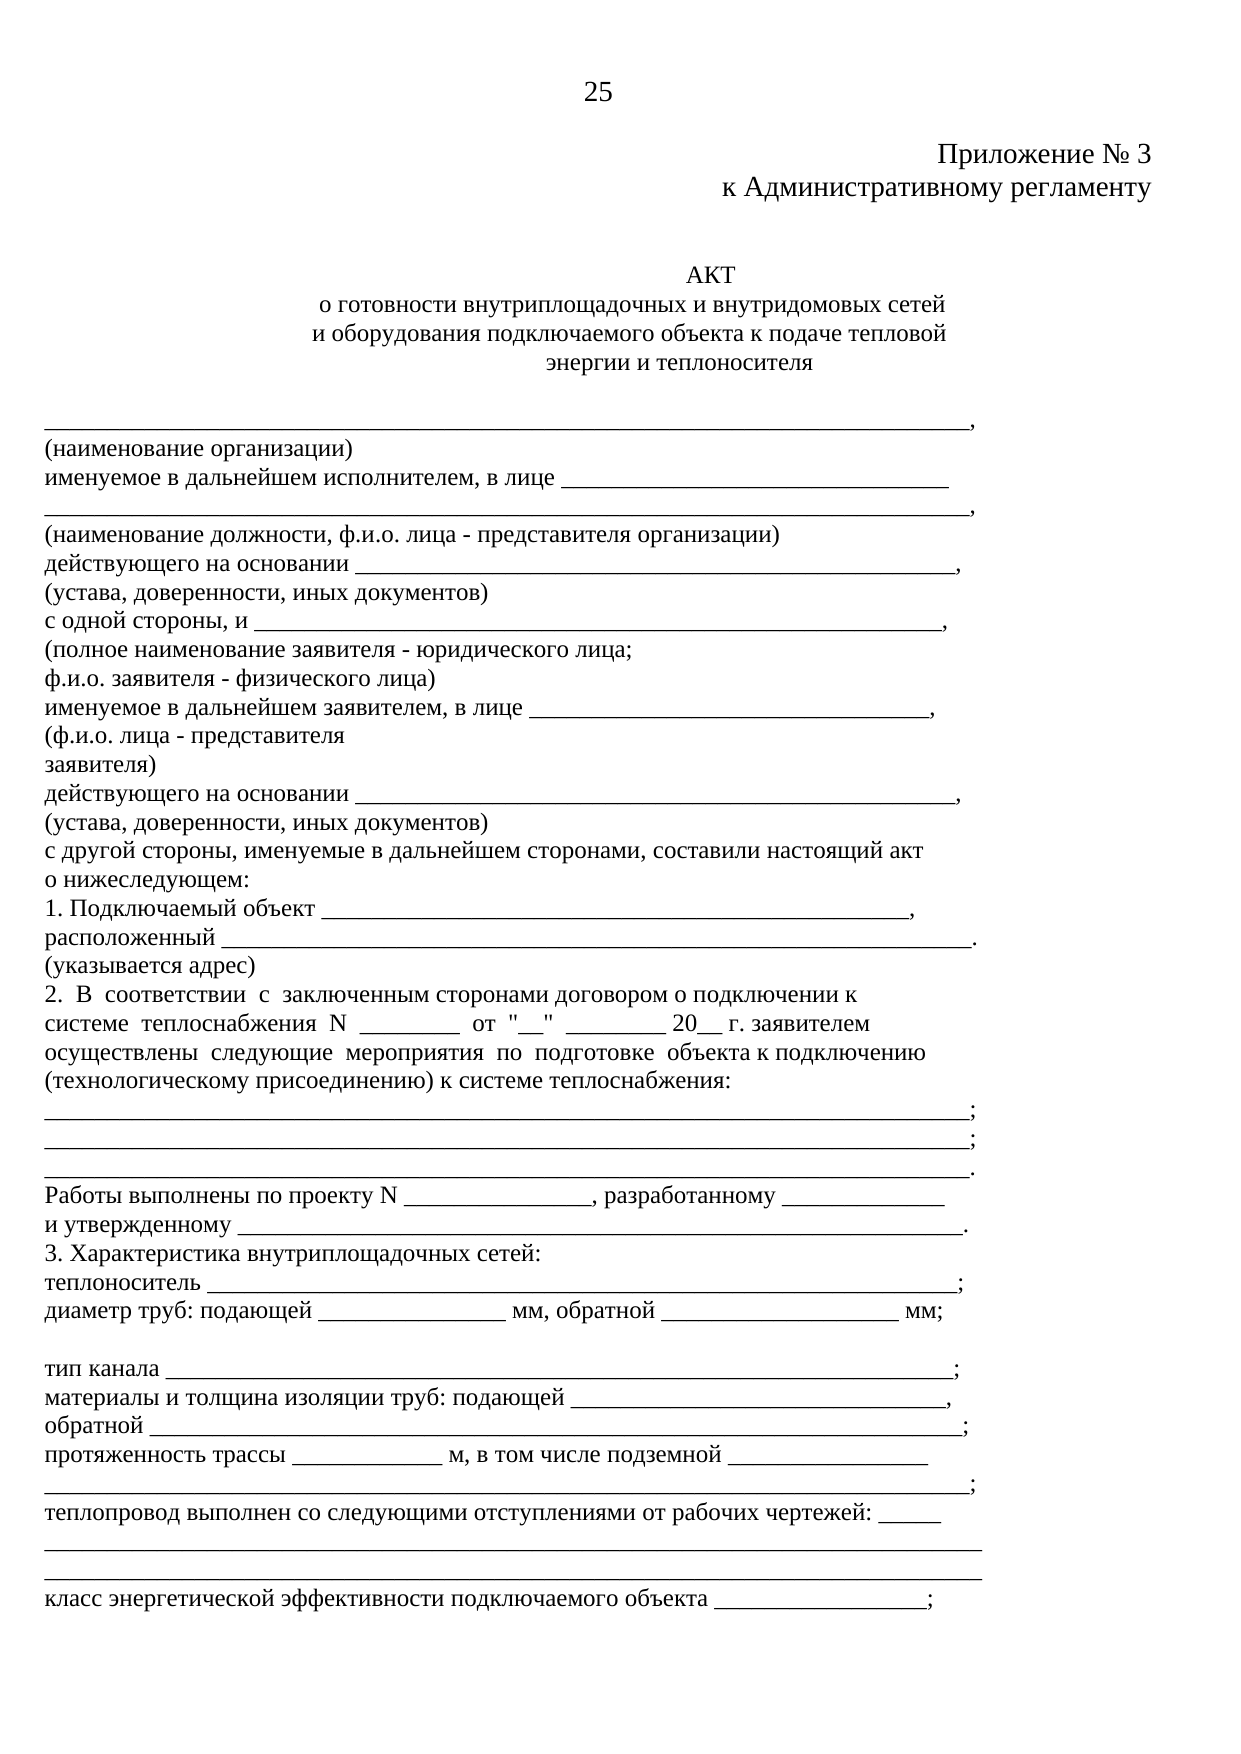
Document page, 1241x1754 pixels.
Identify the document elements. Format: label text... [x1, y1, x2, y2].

text теплоноситель ____________________________________________________________; [44, 1267, 1152, 1296]
text системе теплоснабжения N ________ от "__" ________ 20__ г. заявителем [44, 1008, 1152, 1037]
text именуемое в дальнейшем заявителем, в лице ________________________________, [44, 692, 1152, 721]
text (ф.и.о. лица - представителя [44, 721, 1152, 749]
text тип канала _______________________________________________________________; [44, 1353, 1152, 1382]
text о готовности внутриплощадочных и внутридомовых сетей [44, 289, 1152, 318]
text энергии и теплоносителя [44, 347, 1152, 376]
text диаметр труб: подающей _______________ мм, обратной ___________________ мм; [44, 1296, 1152, 1324]
text обратной _________________________________________________________________; [44, 1411, 1152, 1439]
text класс энергетической эффективности подключаемого объекта _________________; [44, 1583, 1152, 1612]
text 1. Подключаемый объект _______________________________________________, [44, 893, 1152, 922]
text (полное наименование заявителя - юридического лица; [44, 634, 1152, 663]
text АКТ [44, 261, 1152, 289]
text __________________________________________________________________________, [44, 404, 1152, 433]
text к Административному регламенту [44, 169, 1152, 203]
text ф.и.о. заявителя - физического лица) [44, 663, 1152, 692]
text (наименование организации) [44, 433, 1152, 462]
text о нижеследующем: [44, 864, 1152, 893]
text __________________________________________________________________________; [44, 1094, 1152, 1123]
text действующего на основании ________________________________________________, [44, 778, 1152, 807]
text заявителя) [44, 749, 1152, 778]
text ___________________________________________________________________________ [44, 1554, 1152, 1583]
text осуществлены следующие мероприятия по подготовке объекта к подключению [44, 1037, 1152, 1066]
text (наименование должности, ф.и.о. лица - представителя организации) [44, 519, 1152, 548]
text (устава, доверенности, иных документов) [44, 577, 1152, 606]
text именуемое в дальнейшем исполнителем, в лице _______________________________ [44, 462, 1152, 491]
text __________________________________________________________________________; [44, 1123, 1152, 1152]
text 2. В соответствии с заключенным сторонами договором о подключении к [44, 979, 1152, 1008]
text протяженность трассы ____________ м, в том числе подземной ________________ [44, 1439, 1152, 1468]
text и утвержденному __________________________________________________________. [44, 1209, 1152, 1238]
text Работы выполнены по проекту N _______________, разработанному _____________ [44, 1181, 1152, 1209]
text ___________________________________________________________________________ [44, 1526, 1152, 1554]
text и оборудования подключаемого объекта к подаче тепловой [44, 318, 1152, 347]
text __________________________________________________________________________, [44, 491, 1152, 519]
text теплопровод выполнен со следующими отступлениями от рабочих чертежей: _____ [44, 1497, 1152, 1526]
text Приложение № 3 [44, 136, 1152, 169]
text __________________________________________________________________________; [44, 1468, 1152, 1497]
text с одной стороны, и _______________________________________________________, [44, 606, 1152, 634]
text 3. Характеристика внутриплощадочных сетей: [44, 1238, 1152, 1267]
text материалы и толщина изоляции труб: подающей ______________________________, [44, 1382, 1152, 1411]
text расположенный ____________________________________________________________. [44, 922, 1152, 951]
text действующего на основании ________________________________________________, [44, 548, 1152, 577]
text (указывается адрес) [44, 951, 1152, 979]
text с другой стороны, именуемые в дальнейшем сторонами, составили настоящий акт [44, 836, 1152, 864]
text (технологическому присоединению) к системе теплоснабжения: [44, 1066, 1152, 1094]
text (устава, доверенности, иных документов) [44, 807, 1152, 836]
text __________________________________________________________________________. [44, 1152, 1152, 1181]
